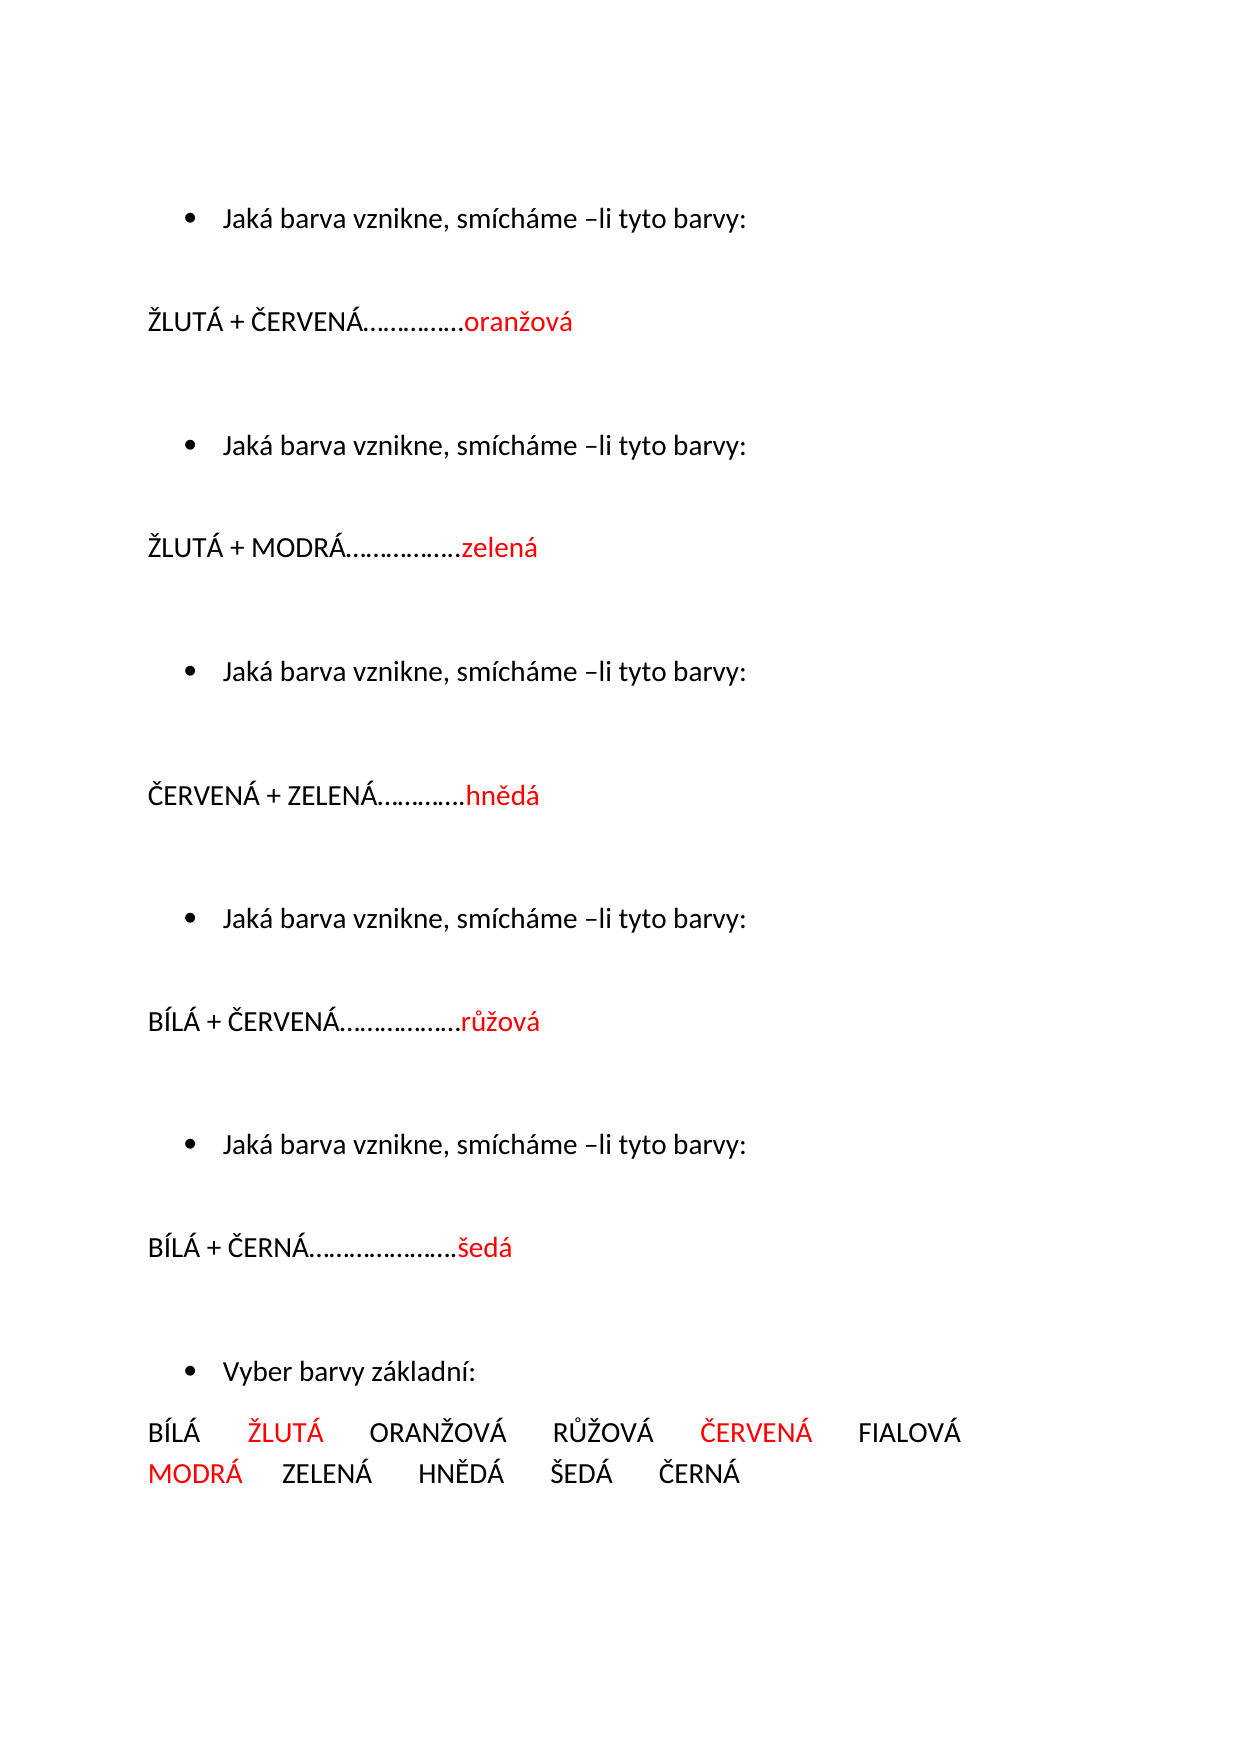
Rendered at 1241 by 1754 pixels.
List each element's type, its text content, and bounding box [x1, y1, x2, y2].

text BÍLÁ + ČERVENÁ………………růžová [148, 1003, 1093, 1038]
text ČERVENÁ + ZELENÁ………….hnědá [148, 777, 1093, 812]
text BÍLÁ + ČERNÁ………………….šedá [148, 1229, 1093, 1265]
list Jaká barva vznikne, smícháme –li tyto barvy: [185, 427, 1093, 462]
list Jaká barva vznikne, smícháme –li tyto barvy: [185, 900, 1093, 936]
text BÍLÁ ŽLUTÁ ORANŽOVÁ RŮŽOVÁ ČERVENÁ FIALOVÁ MODRÁ ZELENÁ HNĚDÁ ŠEDÁ ČERNÁ [148, 1414, 1093, 1491]
text ŽLUTÁ + MODRÁ……………..zelená [148, 529, 1093, 565]
list Jaká barva vznikne, smícháme –li tyto barvy: [185, 653, 1093, 689]
list Vyber barvy základní: [185, 1353, 1093, 1388]
list Jaká barva vznikne, smícháme –li tyto barvy: [185, 201, 1093, 236]
list Jaká barva vznikne, smícháme –li tyto barvy: [185, 1126, 1093, 1162]
text ŽLUTÁ + ČERVENÁ……………oranžová [148, 303, 1093, 339]
